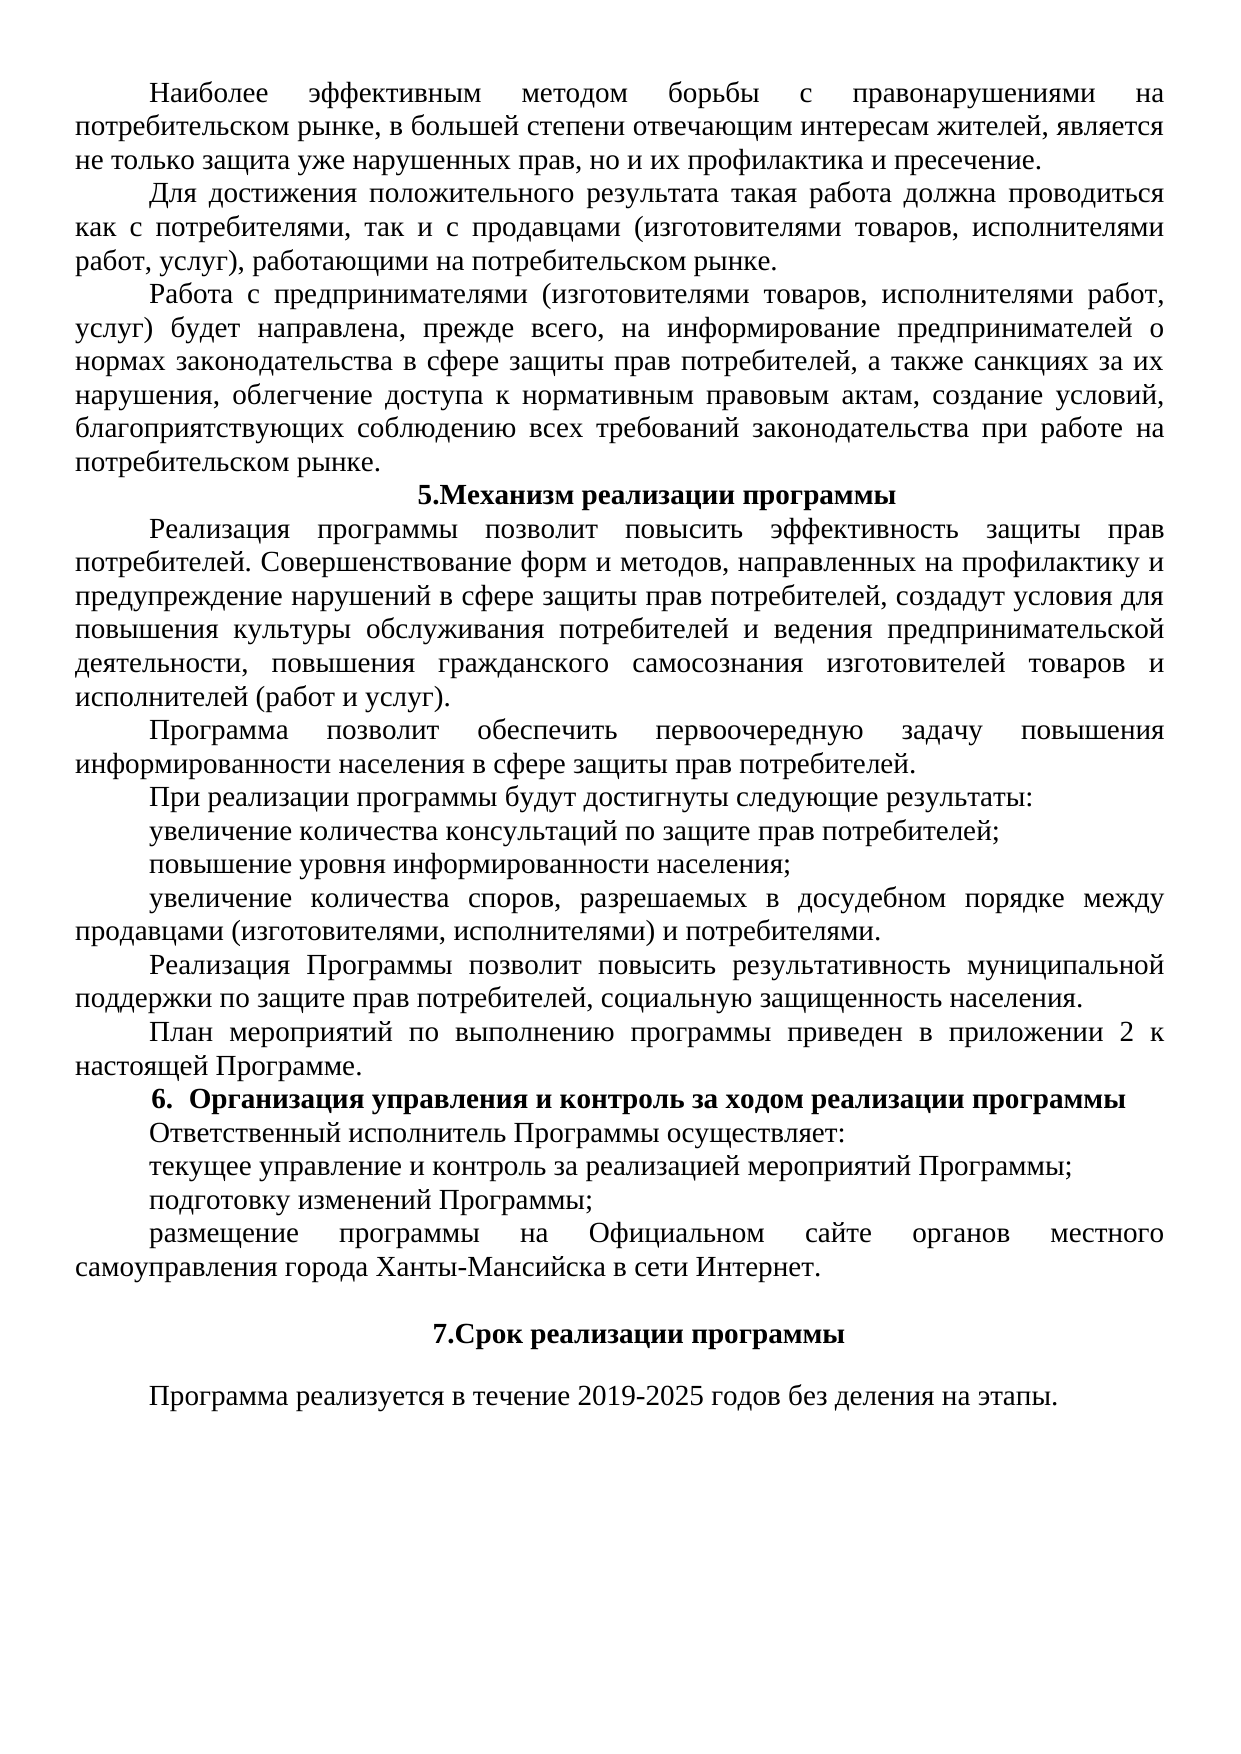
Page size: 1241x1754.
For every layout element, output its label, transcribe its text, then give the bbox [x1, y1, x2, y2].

list При реализации программы будут достигнуты следующие результаты: [75, 779, 1165, 813]
text 7.Срок реализации программы [112, 1316, 1165, 1349]
list Программа позволит обеспечить первоочередную задачу повышения информированности населения в сфере защиты прав потребителей. [75, 712, 1165, 779]
list Реализация программы позволит повысить эффективность защиты прав потребителей. Совершенствование форм и методов, направленных на профилактику и предупреждение нарушений в сфере защиты прав потребителей, создадут условия для повышения культуры обслуживания потребителей и ведения предпринимательской деятельности, повышения гражданского самосознания изготовителей товаров и исполнителей (работ и услуг). [75, 511, 1165, 712]
list Работа с предпринимателями (изготовителями товаров, исполнителями работ, услуг) будет направлена, прежде всего, на информирование предпринимателей о нормах законодательства в сфере защиты прав потребителей, а также санкциях за их нарушения, облегчение доступа к нормативным правовым актам, создание условий, благоприятствующих соблюдению всех требований законодательства при работе на потребительском рынке. [75, 276, 1165, 477]
list План мероприятий по выполнению программы приведен в приложении 2 к настоящей Программе. [75, 1014, 1165, 1081]
text Ответственный исполнитель Программы осуществляет: [75, 1115, 1165, 1148]
list Организация управления и контроль за ходом реализации программы [112, 1081, 1165, 1115]
list Для достижения положительного результата такая работа должна проводиться как с потребителями, так и с продавцами (изготовителями товаров, исполнителями работ, услуг), работающими на потребительском рынке. [75, 176, 1165, 276]
list 5.Механизм реализации программы [75, 477, 1165, 511]
list повышение уровня информированности населения; [75, 846, 1165, 880]
text подготовку изменений Программы; [75, 1182, 1165, 1215]
list увеличение количества споров, разрешаемых в досудебном порядке между продавцами (изготовителями, исполнителями) и потребителями. [75, 880, 1165, 947]
list увеличение количества консультаций по защите прав потребителей; [75, 813, 1165, 846]
list Наиболее эффективным методом борьбы с правонарушениями на потребительском рынке, в большей степени отвечающим интересам жителей, является не только защита уже нарушенных прав, но и их профилактика и пресечение. [75, 75, 1165, 176]
list Реализация Программы позволит повысить результативность муниципальной поддержки по защите прав потребителей, социальную защищенность населения. [75, 947, 1165, 1014]
text Программа реализуется в течение 2019-2025 годов без деления на этапы. [75, 1378, 1165, 1412]
text текущее управление и контроль за реализацией мероприятий Программы; [75, 1148, 1165, 1182]
text размещение программы на Официальном сайте органов местного самоуправления города Ханты-Мансийска в сети Интернет. [75, 1215, 1165, 1282]
